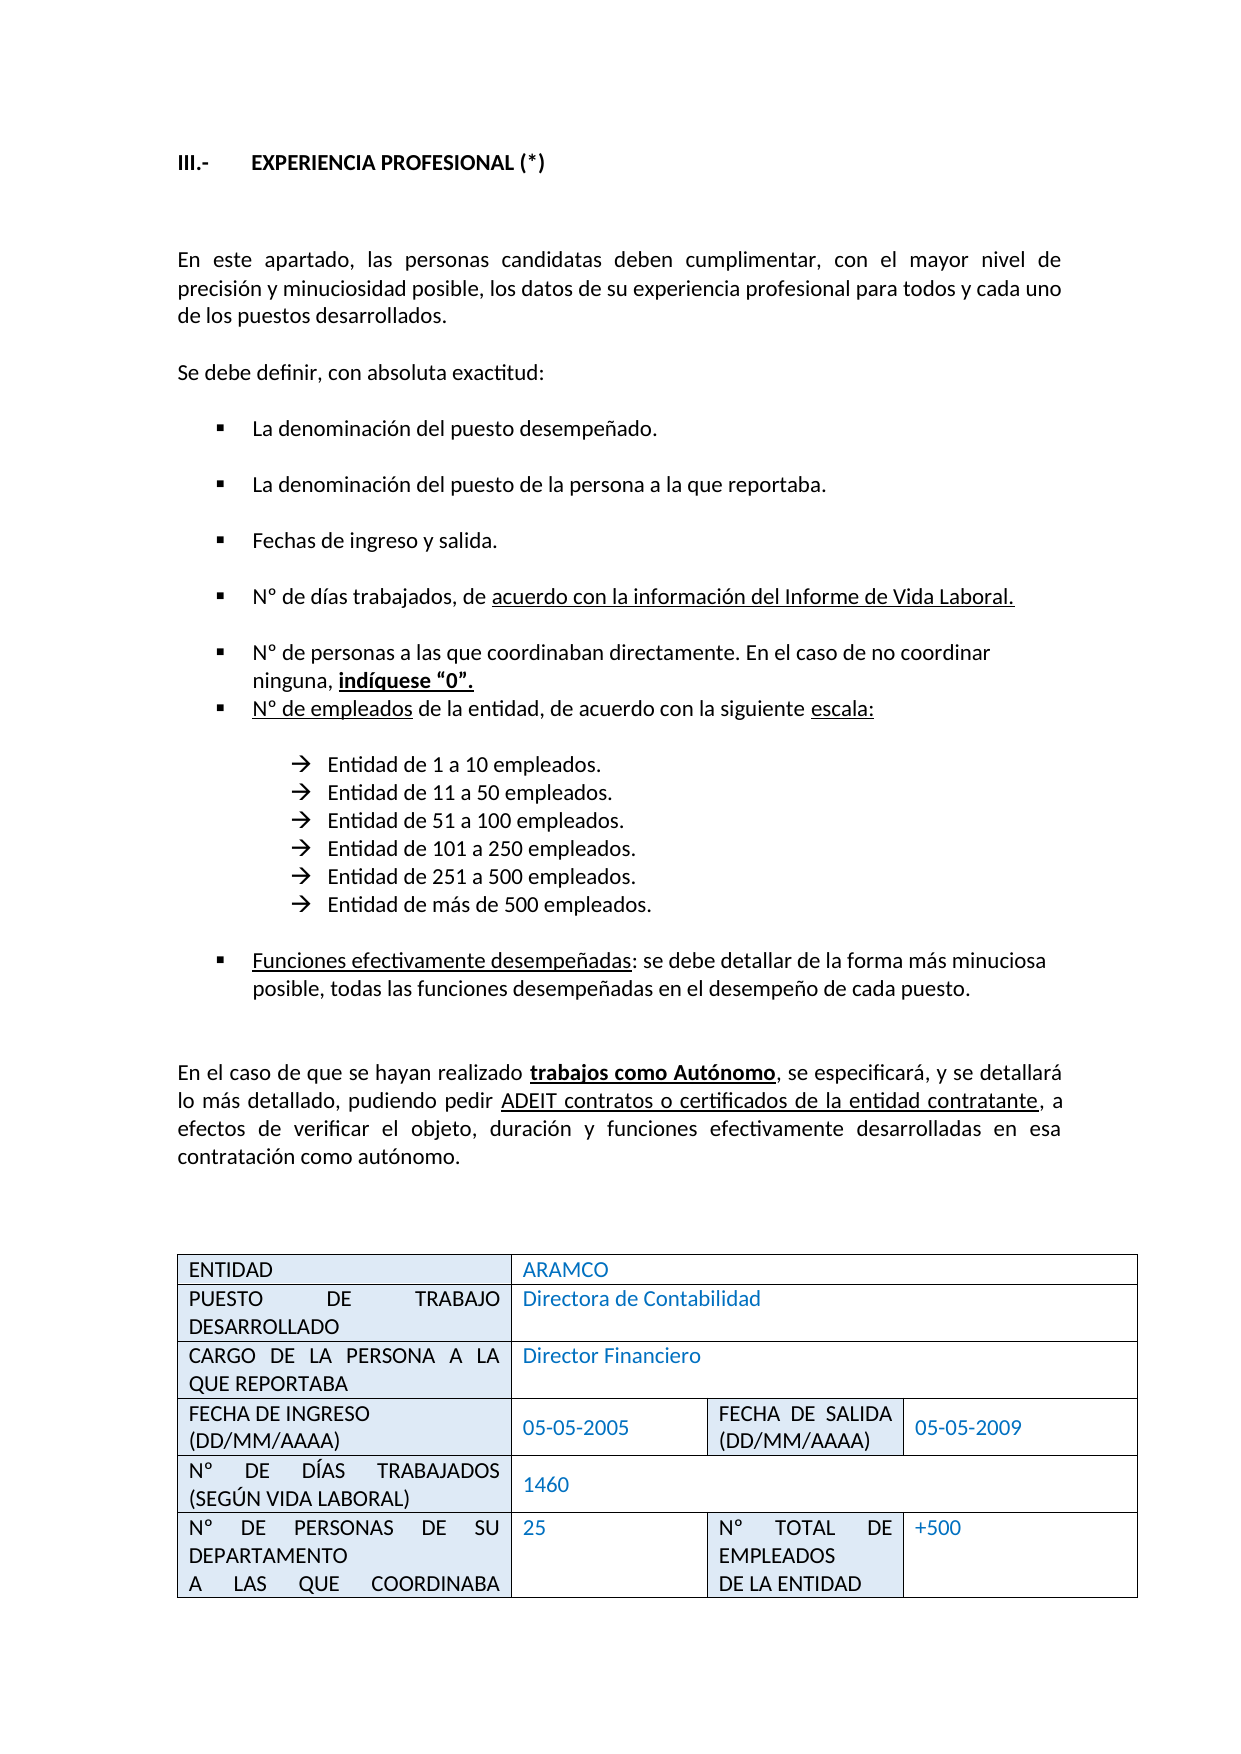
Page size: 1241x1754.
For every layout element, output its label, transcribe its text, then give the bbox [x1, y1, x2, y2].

text En este apartado, las personas candidatas deben cumplimentar, con el mayor nivel de precisión y minuciosidad posible, los datos de su experiencia profesional para todos y cada uno de los puestos desarrollados. [177, 246, 1063, 330]
list Entidad de 11 a 50 empleados. [290, 778, 1063, 806]
text III.- EXPERIENCIA PROFESIONAL (*) [177, 148, 1063, 176]
list Fechas de ingreso y salida. [215, 526, 1063, 554]
table_cell PUESTO DE TRABAJO DESARROLLADO [178, 1285, 511, 1341]
table_header ARAMCO [512, 1255, 1137, 1283]
table_cell FECHA DE INGRESO (DD/MM/AAAA) [178, 1399, 511, 1455]
table_cell Directora de Contabilidad [512, 1285, 1137, 1341]
text En el caso de que se hayan realizado trabajos como Autónomo, se especificará, y se detallará lo más detallado, pudiendo pedir ADEIT contratos o certificados de la entidad contratante, a efectos de verificar el objeto, duración y funciones efectivamente desarrolladas en esa contratación como autónomo. [177, 1058, 1063, 1170]
list Nº de empleados de la entidad, de acuerdo con la siguiente escala: [215, 694, 1063, 722]
table_cell 1460 [512, 1456, 1137, 1512]
table_cell 05-05-2009 [904, 1399, 1137, 1455]
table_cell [708, 1513, 903, 1597]
list Nº de personas a las que coordinaban directamente. En el caso de no coordinar ninguna, indíquese “0”. [215, 638, 1063, 694]
list Entidad de 101 a 250 empleados. [290, 834, 1063, 862]
table_cell Director Financiero [512, 1342, 1137, 1398]
list La denominación del puesto desempeñado. [215, 414, 1063, 442]
list Funciones efectivamente desempeñadas: se debe detallar de la forma más minuciosa posible, todas las funciones desempeñadas en el desempeño de cada puesto. [215, 946, 1063, 1002]
table_cell Nº DE DÍAS TRABAJADOS (SEGÚN VIDA LABORAL) [178, 1456, 511, 1512]
table_cell CARGO DE LA PERSONA A LA QUE REPORTABA [178, 1342, 511, 1398]
table_cell +500 [904, 1513, 1137, 1597]
table_cell 05-05-2005 [512, 1399, 707, 1455]
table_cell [178, 1513, 511, 1597]
list Entidad de 251 a 500 empleados. [290, 862, 1063, 890]
list Entidad de más de 500 empleados. [290, 890, 1063, 918]
table_header ENTIDAD [178, 1255, 511, 1283]
table_cell FECHA DE SALIDA (DD/MM/AAAA) [708, 1399, 903, 1455]
table_cell 25 [512, 1513, 707, 1597]
list Entidad de 1 a 10 empleados. [290, 750, 1063, 778]
text Se debe definir, con absoluta exactitud: [177, 358, 1063, 386]
list Entidad de 51 a 100 empleados. [290, 806, 1063, 834]
list La denominación del puesto de la persona a la que reportaba. [215, 470, 1063, 498]
list Nº de días trabajados, de acuerdo con la información del Informe de Vida Laboral. [215, 582, 1063, 610]
